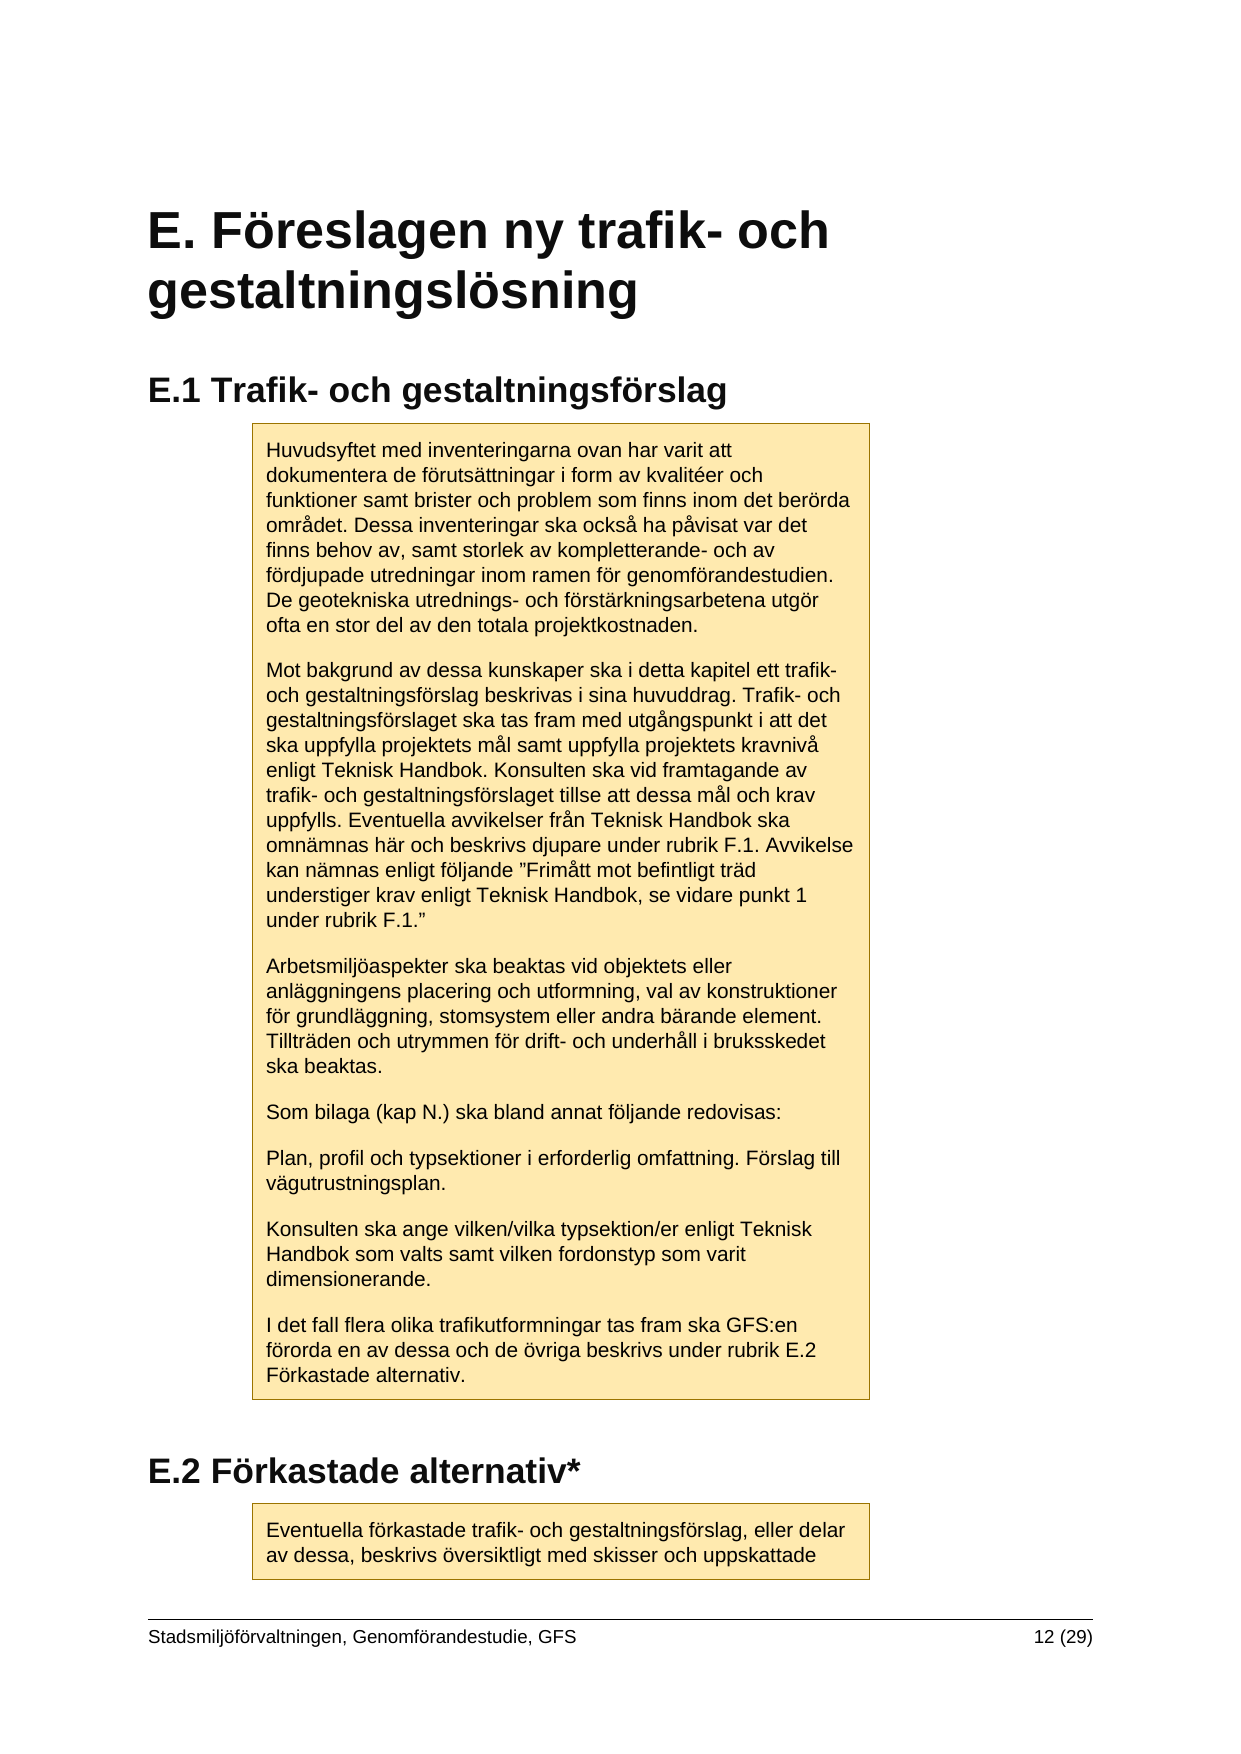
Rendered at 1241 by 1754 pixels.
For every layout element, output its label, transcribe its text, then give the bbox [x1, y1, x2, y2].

text Huvudsyftet med inventeringarna ovan har varit att dokumentera de förutsättningar i form av kvalitéer och funktioner samt brister och problem som finns inom det berörda området. Dessa inventeringar ska också ha påvisat var det finns behov av, samt storlek av kompletterande- och av fördjupade utredningar inom ramen för genomförandestudien. De geotekniska utrednings- och förstärkningsarbetena utgör ofta en stor del av den totala projektkostnaden. [253, 424, 869, 636]
text Plan, profil och typsektioner i erforderlig omfattning. Förslag till vägutrustningsplan. [253, 1131, 869, 1195]
text Konsulten ska ange vilken/vilka typsektion/er enligt Teknisk Handbok som valts samt vilken fordonstyp som varit dimensionerande. [253, 1202, 869, 1291]
text Som bilaga (kap N.) ska bland annat följande redovisas: [253, 1085, 869, 1124]
text Mot bakgrund av dessa kunskaper ska i detta kapitel ett trafik- och gestaltningsförslag beskrivas i sina huvuddrag. Trafik- och gestaltningsförslaget ska tas fram med utgångspunkt i att det ska uppfylla projektets mål samt uppfylla projektets kravnivå enligt Teknisk Handbok. Konsulten ska vid framtagande av trafik- och gestaltningsförslaget tillse att dessa mål och krav uppfylls. Eventuella avvikelser från Teknisk Handbok ska omnämnas här och beskrivs djupare under rubrik F.1. Avvikelse kan nämnas enligt följande ”Frimått mot befintligt träd understiger krav enligt Teknisk Handbok, se vidare punkt 1 under rubrik F.1.” [253, 644, 869, 932]
text I det fall flera olika trafikutformningar tas fram ska GFS:en förorda en av dessa och de övriga beskrivs under rubrik E.2 Förkastade alternativ. [253, 1298, 869, 1399]
text Arbetsmiljöaspekter ska beaktas vid objektets eller anläggningens placering och utformning, val av konstruktioner för grundläggning, stomsystem eller andra bärande element. Tillträden och utrymmen för drift- och underhåll i bruksskedet ska beaktas. [253, 939, 869, 1078]
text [253, 1504, 869, 1579]
subtitle E.2 Förkastade alternativ* [148, 1450, 974, 1491]
